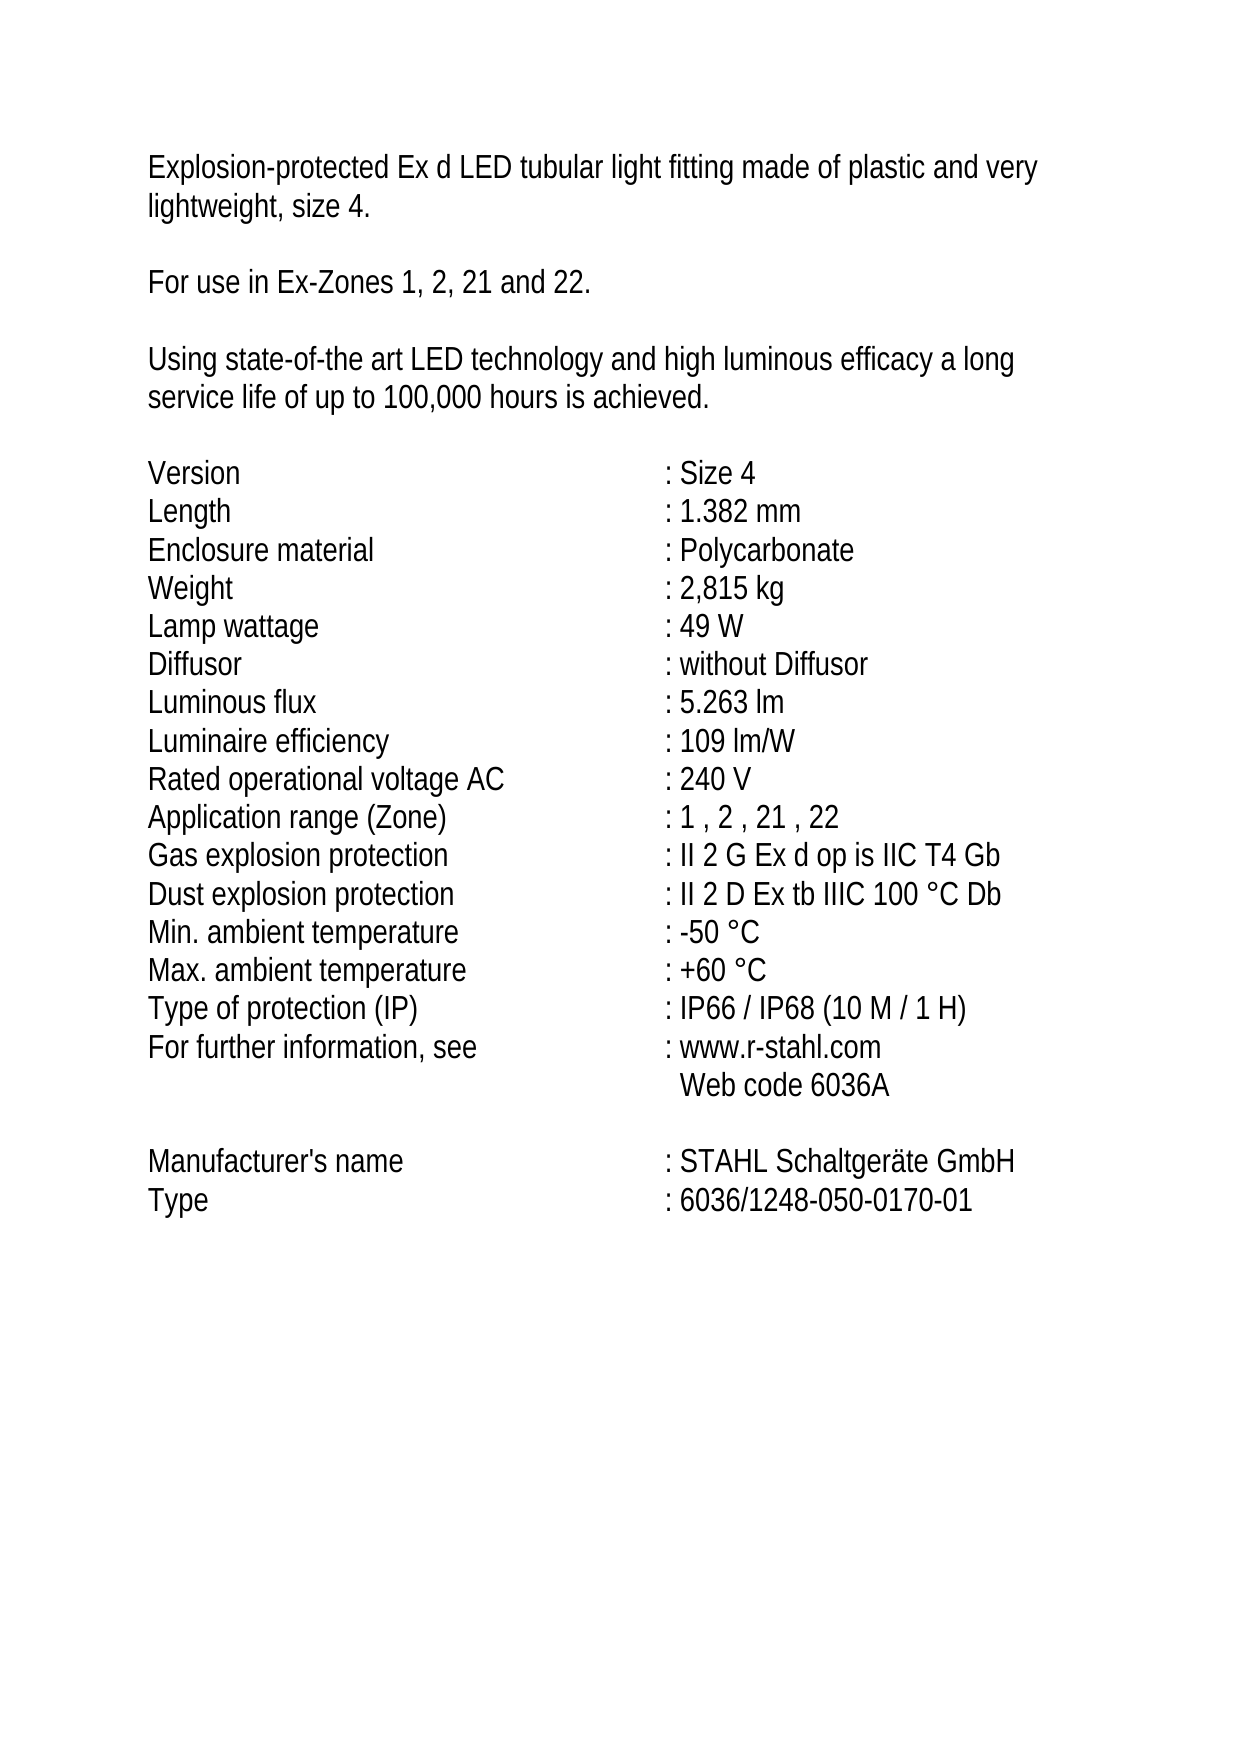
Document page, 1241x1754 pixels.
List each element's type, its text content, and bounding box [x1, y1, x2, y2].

text Lamp wattage : 49 W [148, 606, 1093, 644]
text Manufacturer's name : STAHL Schaltgeräte GmbH [148, 1142, 1093, 1180]
text For further information, see : www.r-stahl.com [148, 1027, 1093, 1065]
text Web code 6036A [591, 1065, 1093, 1103]
text Diffusor : without Diffusor [148, 644, 1093, 683]
text Max. ambient temperature : +60 °C [148, 950, 1093, 989]
text Type : 6036/1248-050-0170-01 [148, 1180, 1093, 1218]
text Min. ambient temperature : -50 °C [148, 912, 1093, 950]
text Type of protection (IP) : IP66 / IP68 (10 M / 1 H) [148, 989, 1093, 1027]
text Rated operational voltage AC : 240 V [148, 759, 1093, 797]
text Using state-of-the art LED technology and high luminous efficacy a long service life of up to 100,000 hours is achieved. [148, 339, 1093, 415]
text For use in Ex-Zones 1, 2, 21 and 22. [148, 262, 1093, 301]
text Application range (Zone) : 1 , 2 , 21 , 22 [148, 797, 1093, 836]
text Weight : 2,815 kg [148, 568, 1093, 606]
text Enclosure material : Polycarbonate [148, 530, 1093, 568]
text Length : 1.382 mm [148, 492, 1093, 530]
text Luminous flux : 5.263 lm [148, 683, 1093, 721]
text Version : Size 4 [148, 453, 1093, 492]
text Gas explosion protection : II 2 G Ex d op is IIC T4 Gb [148, 836, 1093, 874]
text Explosion-protected Ex d LED tubular light fitting made of plastic and very lightweight, size 4. [148, 148, 1093, 224]
text Dust explosion protection : II 2 D Ex tb IIIC 100 °C Db [148, 874, 1093, 912]
text Luminaire efficiency : 109 lm/W [148, 721, 1093, 759]
